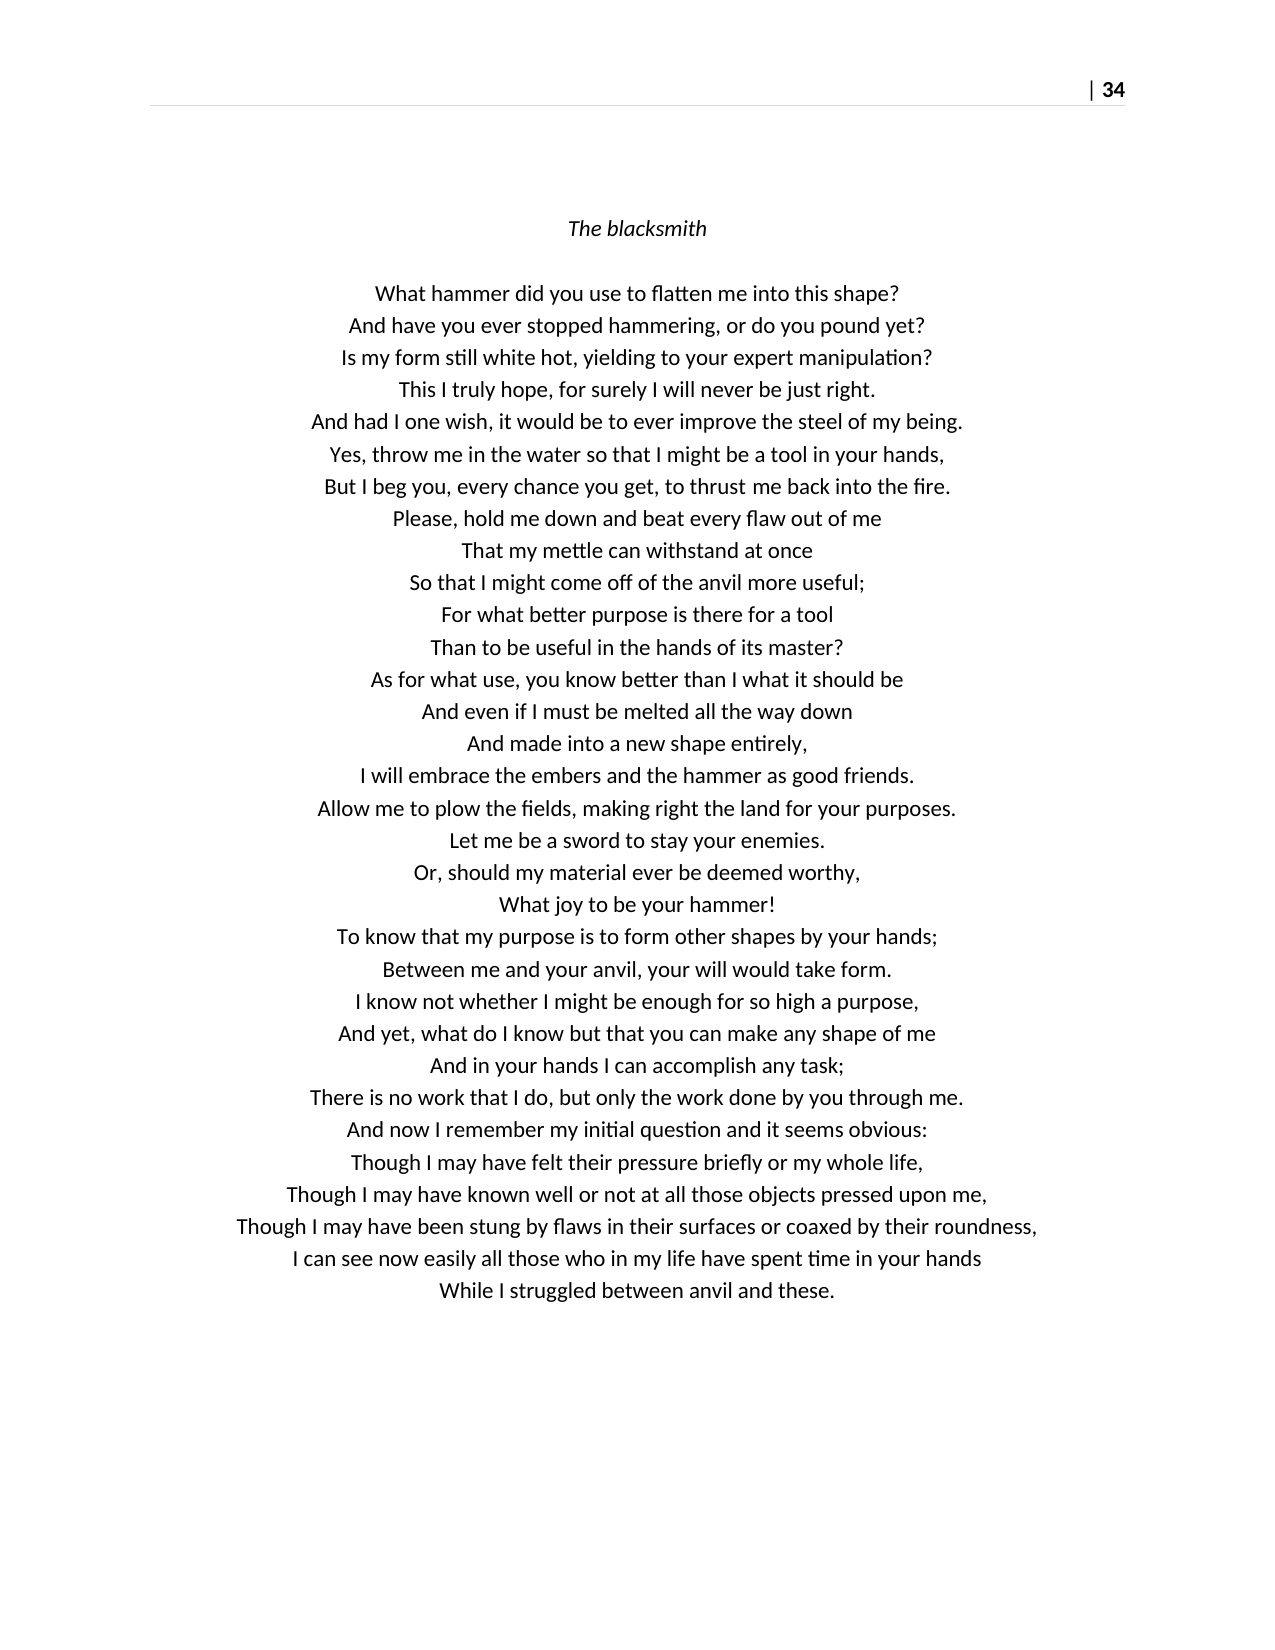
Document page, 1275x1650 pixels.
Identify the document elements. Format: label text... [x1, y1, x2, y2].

text Though I may have been stung by flaws in their surfaces or coaxed by their roundness, [150, 1212, 1125, 1240]
text And had I one wish, it would be to ever improve the steel of my being. [150, 407, 1125, 436]
text I will embrace the embers and the hammer as good friends. [150, 762, 1125, 789]
text As for what use, you know better than I what it should be [150, 665, 1125, 693]
text For what better purpose is there for a tool [150, 601, 1125, 629]
text Between me and your anvil, your will would take form. [150, 955, 1125, 983]
text And in your hands I can accomplish any task; [150, 1051, 1125, 1079]
text Please, hold me down and beat every flaw out of me [150, 504, 1125, 532]
text This I truly hope, for surely I will never be just right. [150, 375, 1125, 403]
text I know not whether I might be enough for so high a purpose, [150, 987, 1125, 1015]
text And yet, what do I know but that you can make any shape of me [150, 1019, 1125, 1047]
text Though I may have felt their pressure briefly or my whole life, [150, 1148, 1125, 1176]
text Though I may have known well or not at all those objects pressed upon me, [150, 1180, 1125, 1208]
text Than to be useful in the hands of its master? [150, 633, 1125, 661]
text Allow me to plow the fields, making right the land for your purposes. [150, 794, 1125, 822]
text Yes, throw me in the water so that I might be a tool in your hands, [150, 440, 1125, 468]
text And have you ever stopped hammering, or do you pound yet? [150, 311, 1125, 339]
text And now I remember my initial question and it seems obvious: [150, 1116, 1125, 1144]
text And made into a new shape entirely, [150, 729, 1125, 757]
text What joy to be your hammer! [150, 890, 1125, 918]
text What hammer did you use to flatten me into this shape? [150, 279, 1125, 307]
text While I struggled between anvil and these. [150, 1277, 1125, 1304]
text But I beg you, every chance you get, to thrust me back into the fire. [150, 472, 1125, 500]
text Is my form still white hot, yielding to your expert manipulation? [150, 343, 1125, 371]
text Let me be a sword to stay your enemies. [150, 826, 1125, 854]
text That my mettle can withstand at once [150, 536, 1125, 564]
text So that I might come off of the anvil more useful; [150, 568, 1125, 596]
text The blacksmith [150, 214, 1125, 242]
text Or, should my material ever be deemed worthy, [150, 858, 1125, 886]
text I can see now easily all those who in my life have spent time in your hands [150, 1244, 1125, 1272]
text There is no work that I do, but only the work done by you through me. [150, 1083, 1125, 1111]
text And even if I must be melted all the way down [150, 697, 1125, 725]
text To know that my purpose is to form other shapes by your hands; [150, 922, 1125, 951]
